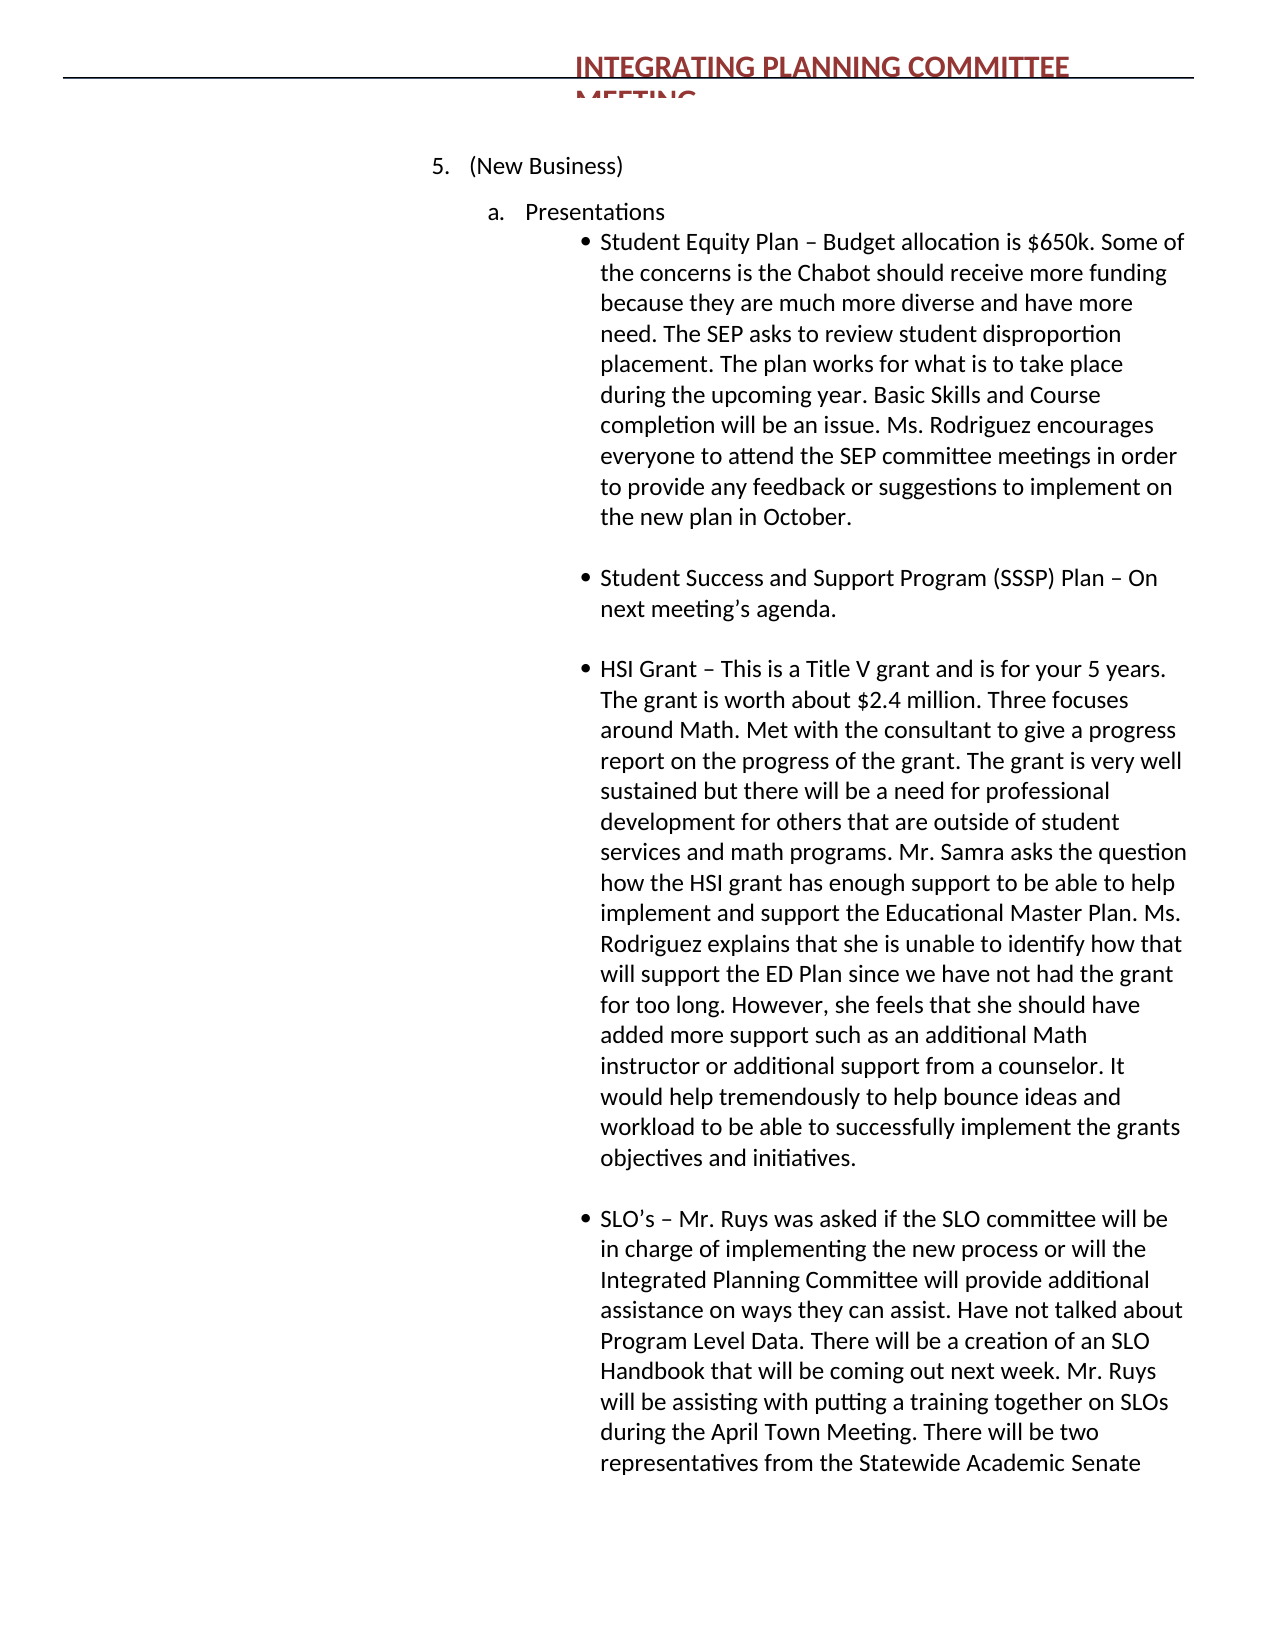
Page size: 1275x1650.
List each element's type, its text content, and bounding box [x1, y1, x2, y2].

list HSI Grant – This is a Title V grant and is for your 5 years. The grant is worth about $2.4 million. Three focuses around Math. Met with the consultant to give a progress report on the progress of the grant. The grant is very well sustained but there will be a need for professional development for others that are outside of student services and math programs. Mr. Samra asks the question how the HSI grant has enough support to be able to help implement and support the Educational Master Plan. Ms. Rodriguez explains that she is unable to identify how that will support the ED Plan since we have not had the grant for too long. However, she feels that she should have added more support such as an additional Math instructor or additional support from a counselor. It would help tremendously to help bounce ideas and workload to be able to successfully implement the grants objectives and initiatives. [581, 653, 1188, 1172]
list SLO’s – Mr. Ruys was asked if the SLO committee will be in charge of implementing the new process or will the Integrated Planning Committee will provide additional assistance on ways they can assist. Have not talked about Program Level Data. There will be a creation of an SLO Handbook that will be coming out next week. Mr. Ruys will be assisting with putting a training together on SLOs during the April Town Meeting. There will be two representatives from the Statewide Academic Senate [581, 1203, 1184, 1477]
list Student Success and Support Program (SSSP) Plan – On next meeting’s agenda. [581, 562, 1159, 623]
list Presentations [487, 196, 1206, 227]
list Student Equity Plan – Budget allocation is $650k. Some of the concerns is the Chabot should receive more funding because they are much more diverse and have more need. The SEP asks to review student disproportion placement. The plan works for what is to take place during the upcoming year. Basic Skills and Course completion will be an issue. Ms. Rodriguez encourages everyone to attend the SEP committee meetings in order to provide any feedback or suggestions to implement on the new plan in October. [581, 227, 1185, 532]
list (New Business) [431, 151, 1206, 181]
